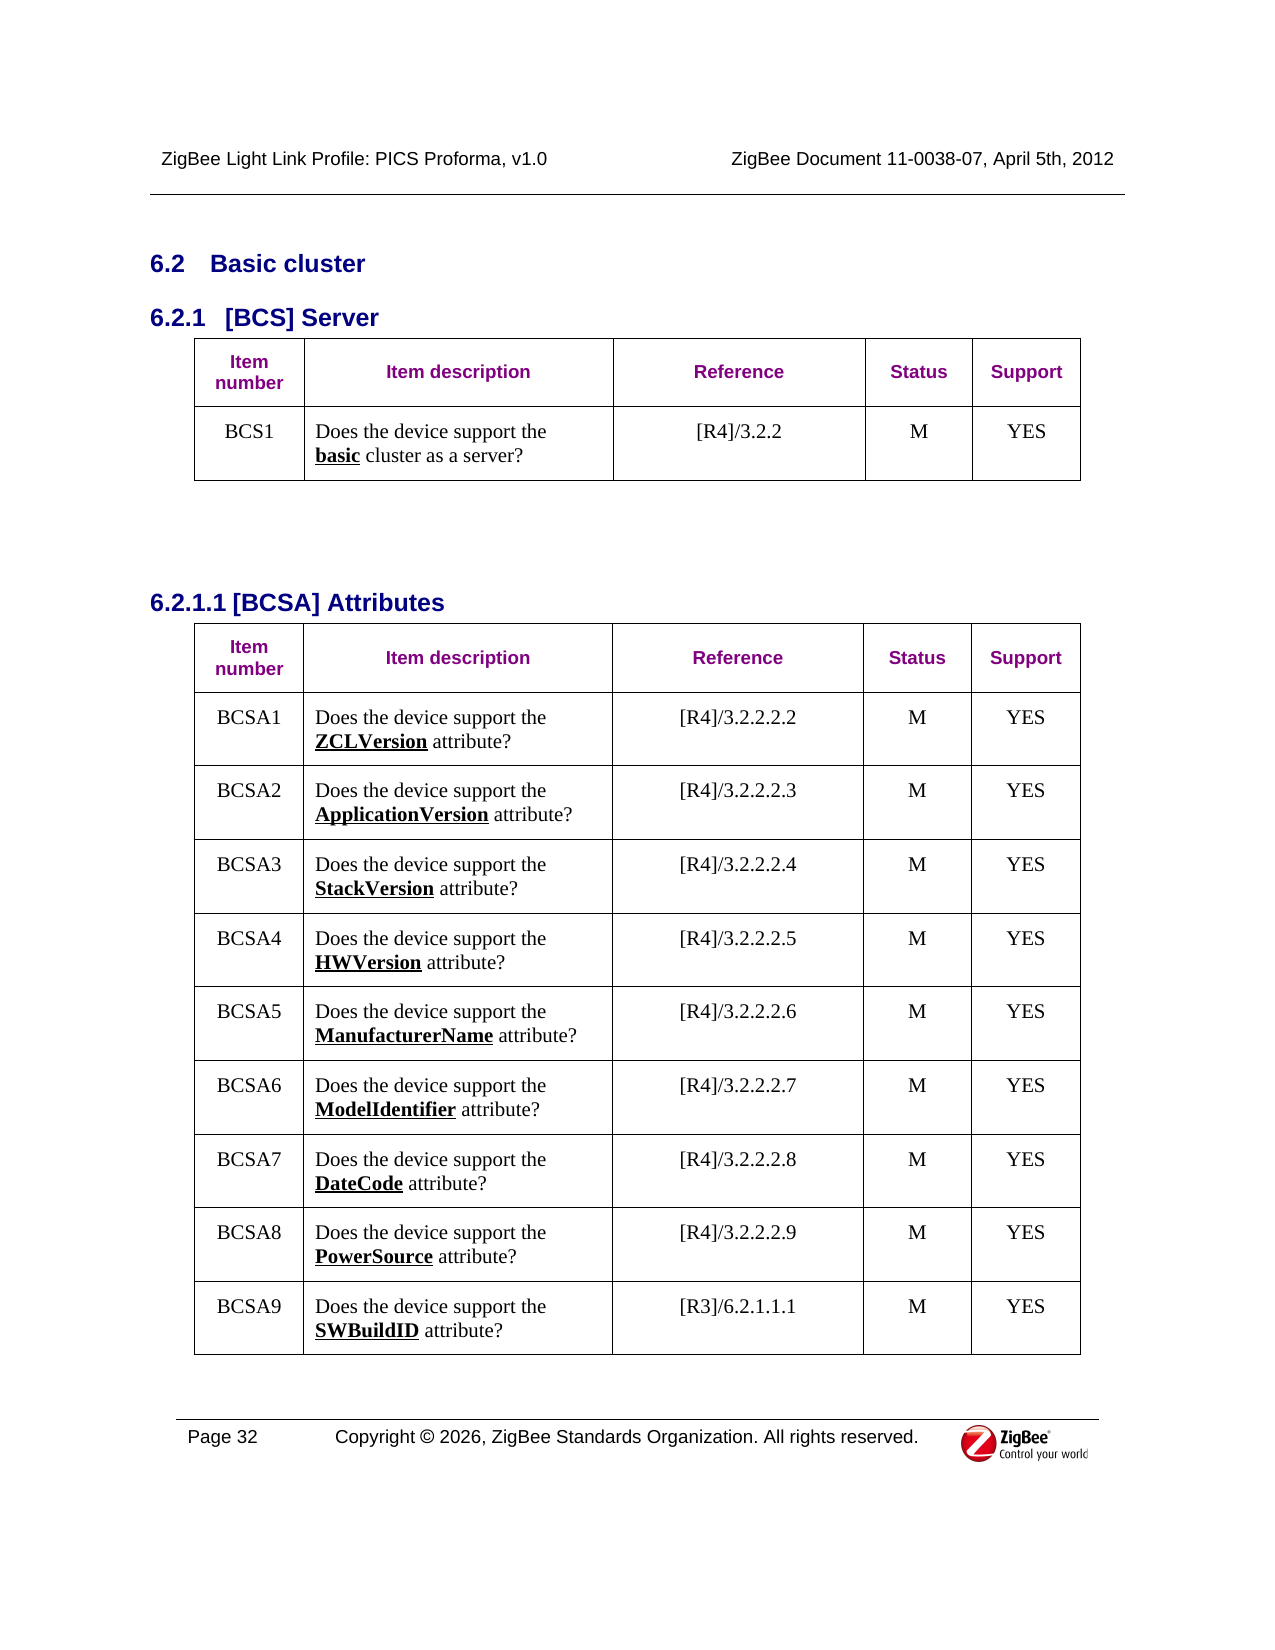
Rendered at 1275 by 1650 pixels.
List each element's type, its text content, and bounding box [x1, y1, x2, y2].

table_cell Does the device support the DateCode attribute? [304, 1135, 612, 1207]
table_cell M [864, 1135, 971, 1207]
table_header Status [866, 339, 972, 406]
table_cell BCSA6 [195, 1061, 303, 1133]
table_cell M [864, 693, 971, 765]
table_header Item number [195, 339, 304, 406]
table_cell Does the device support the ApplicationVersion attribute? [304, 766, 612, 839]
table_cell BCSA1 [195, 693, 303, 765]
table_header Support [973, 339, 1080, 406]
table_cell BCSA5 [195, 987, 303, 1060]
subtitle [BCS] Server [150, 303, 1125, 331]
table_cell BCSA4 [195, 914, 303, 986]
subtitle Basic cluster [150, 249, 1125, 278]
table_cell M [866, 407, 972, 480]
table_cell M [864, 1061, 971, 1133]
table_cell Does the device support the ModelIdentifier attribute? [304, 1061, 612, 1133]
table_cell M [864, 766, 971, 839]
table_cell Does the device support the PowerSource attribute? [304, 1208, 612, 1281]
table_cell Does the device support the ManufacturerName attribute? [304, 987, 612, 1060]
table_header Reference [613, 624, 863, 692]
table_cell BCSA9 [195, 1282, 303, 1354]
table_cell YES [972, 840, 1080, 912]
table_header Item description [305, 339, 613, 406]
table_cell [R4]/3.2.2.2.8 [613, 1135, 863, 1207]
table_cell BCS1 [195, 407, 304, 480]
picture [961, 1425, 1088, 1462]
table_cell Does the device support the StackVersion attribute? [304, 840, 612, 912]
table_cell BCSA3 [195, 840, 303, 912]
table_cell [R4]/3.2.2.2.9 [613, 1208, 863, 1281]
table_cell BCSA8 [195, 1208, 303, 1281]
table_cell BCSA7 [195, 1135, 303, 1207]
table_cell Does the device support the SWBuildID attribute? [304, 1282, 612, 1354]
table_header Item description [304, 624, 612, 692]
table_header Reference [614, 339, 865, 406]
table_cell Does the device support the basic cluster as a server? [305, 407, 613, 480]
table_cell YES [972, 987, 1080, 1060]
table_cell M [864, 987, 971, 1060]
table_cell [R4]/3.2.2.2.7 [613, 1061, 863, 1133]
table_cell YES [972, 914, 1080, 986]
table_cell YES [972, 1208, 1080, 1281]
table_cell [R4]/3.2.2.2.3 [613, 766, 863, 839]
table_cell [R4]/3.2.2.2.6 [613, 987, 863, 1060]
title [BCSA] Attributes [150, 588, 1125, 617]
table_cell YES [972, 1135, 1080, 1207]
table_cell YES [973, 407, 1080, 480]
table_cell BCSA2 [195, 766, 303, 839]
table_cell Does the device support the HWVersion attribute? [304, 914, 612, 986]
table_cell [R4]/3.2.2.2.4 [613, 840, 863, 912]
table_cell M [864, 1208, 971, 1281]
table_cell YES [972, 693, 1080, 765]
table_header Item number [195, 624, 303, 692]
table_cell YES [972, 766, 1080, 839]
table_cell M [864, 914, 971, 986]
table_cell M [864, 840, 971, 912]
table_cell [R4]/3.2.2.2.5 [613, 914, 863, 986]
table_cell Does the device support the ZCLVersion attribute? [304, 693, 612, 765]
table_header Status [864, 624, 971, 692]
table_cell [R3]/6.2.1.1.1 [613, 1282, 863, 1354]
table_cell YES [972, 1282, 1080, 1354]
table_header Support [972, 624, 1080, 692]
table_cell [R4]/3.2.2.2.2 [613, 693, 863, 765]
table_cell [R4]/3.2.2 [614, 407, 865, 480]
table_cell YES [972, 1061, 1080, 1133]
table_cell M [864, 1282, 971, 1354]
